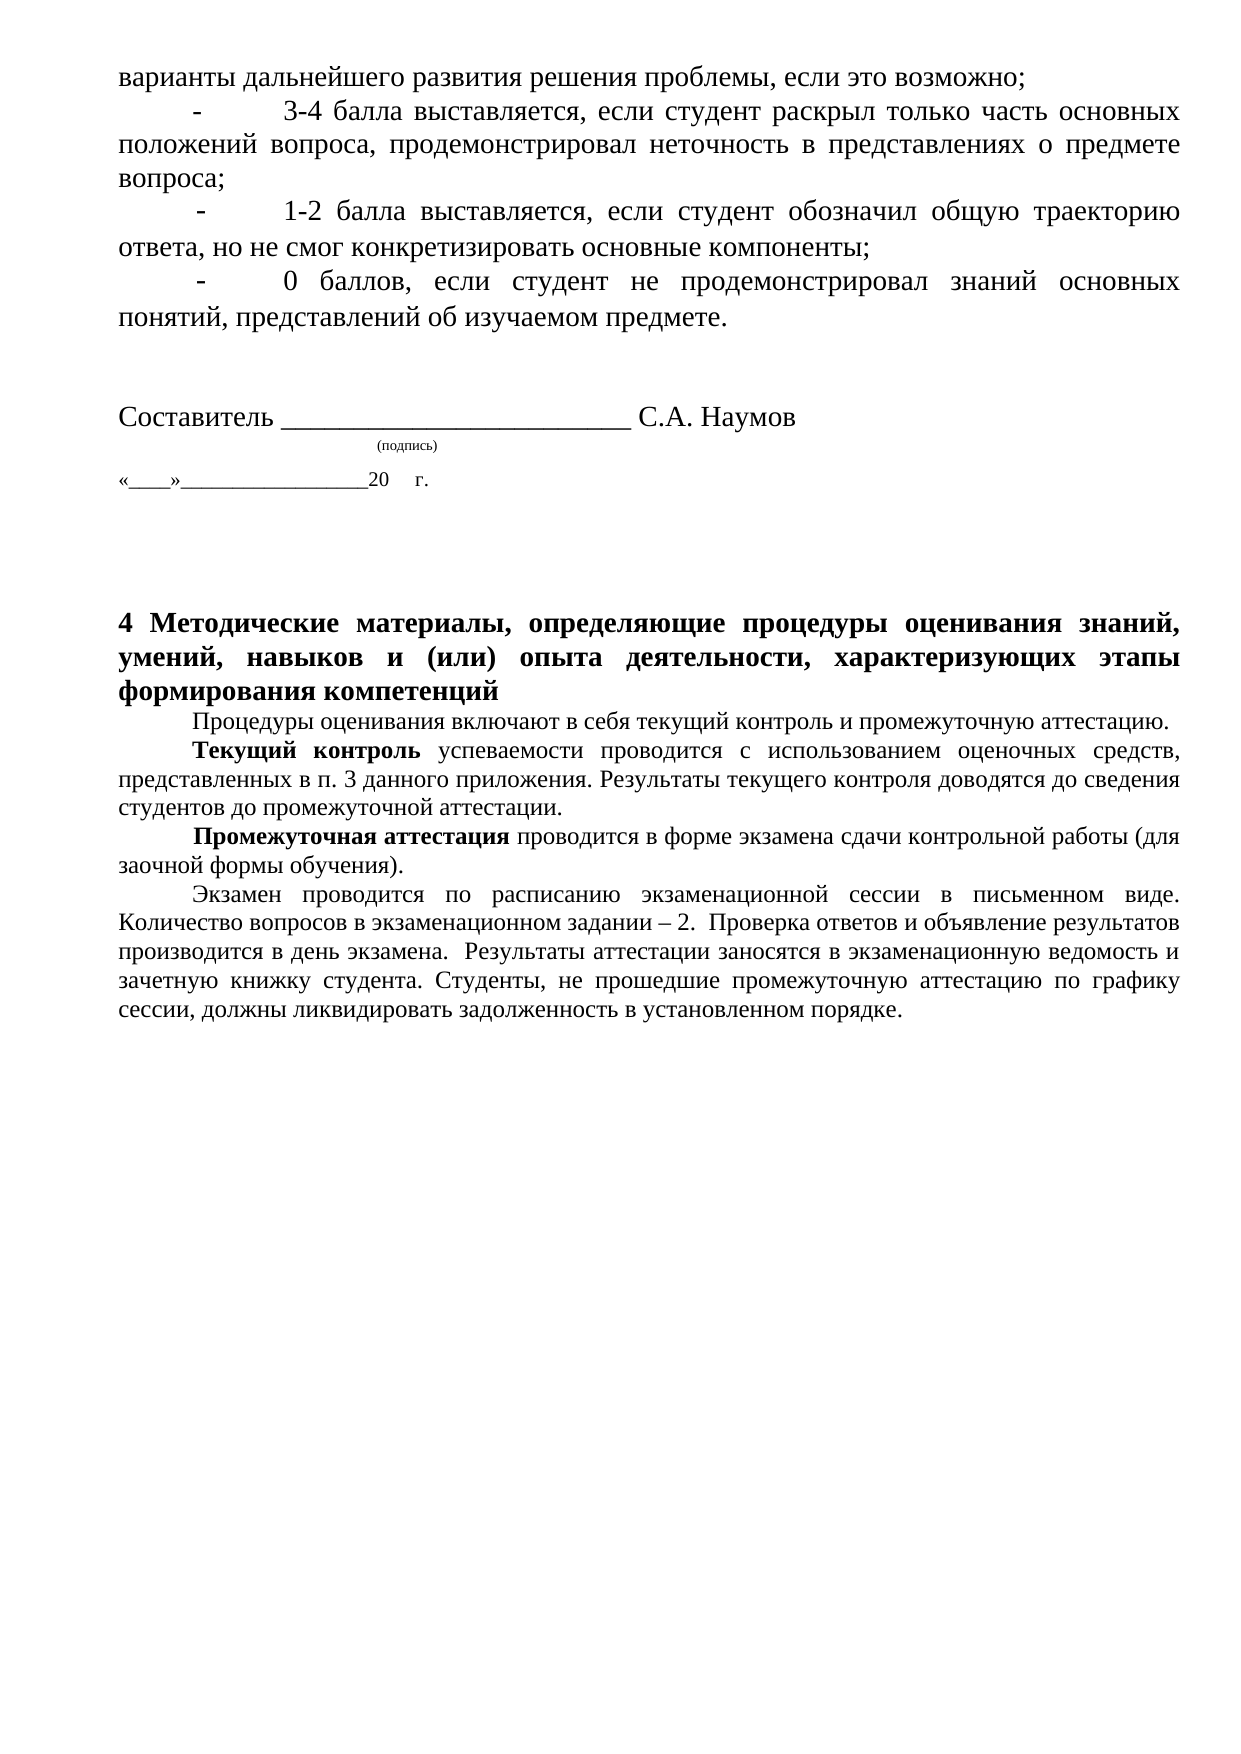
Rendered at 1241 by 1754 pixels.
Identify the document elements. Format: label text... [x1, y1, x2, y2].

text Экзамен проводится по расписанию экзаменационной сессии в письменном виде. Количество вопросов в экзаменационном задании – 2. Проверка ответов и объявление результатов производится в день экзамена. Результаты аттестации заносятся в экзаменационную ведомость и зачетную книжку студента. Студенты, не прошедшие промежуточную аттестацию по графику сессии, должны ликвидировать задолженность в установленном порядке. [118, 879, 1181, 1022]
text Промежуточная аттестация проводится в форме экзамена сдачи контрольной работы (для заочной формы обучения). [118, 821, 1181, 879]
text «____»__________________20 г. [118, 467, 1181, 491]
list 1-2 балла выставляется, если студент обозначил общую траекторию ответа, но не смог конкретизировать основные компоненты; [118, 193, 1181, 263]
text Составитель ________________________ С.А. Наумов [118, 399, 1181, 433]
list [118, 59, 1181, 93]
list 3-4 балла выставляется, если студент раскрыл только часть основных положений вопроса, продемонстрировал неточность в представлениях о предмете вопроса; [118, 93, 1181, 193]
text Процедуры оценивания включают в себя текущий контроль и промежуточную аттестацию. [118, 706, 1181, 735]
text Текущий контроль успеваемости проводится с использованием оценочных средств, представленных в п. 3 данного приложения. Результаты текущего контроля доводятся до сведения студентов до промежуточной аттестации. [118, 735, 1181, 821]
list 0 баллов, если студент не продемонстрировал знаний основных понятий, представлений об изучаемом предмете. [118, 263, 1181, 332]
text 4 Методические материалы, определяющие процедуры оценивания знаний, умений, навыков и (или) опыта деятельности, характеризующих этапы формирования компетенций [118, 606, 1181, 706]
text (подпись) [118, 433, 1181, 467]
